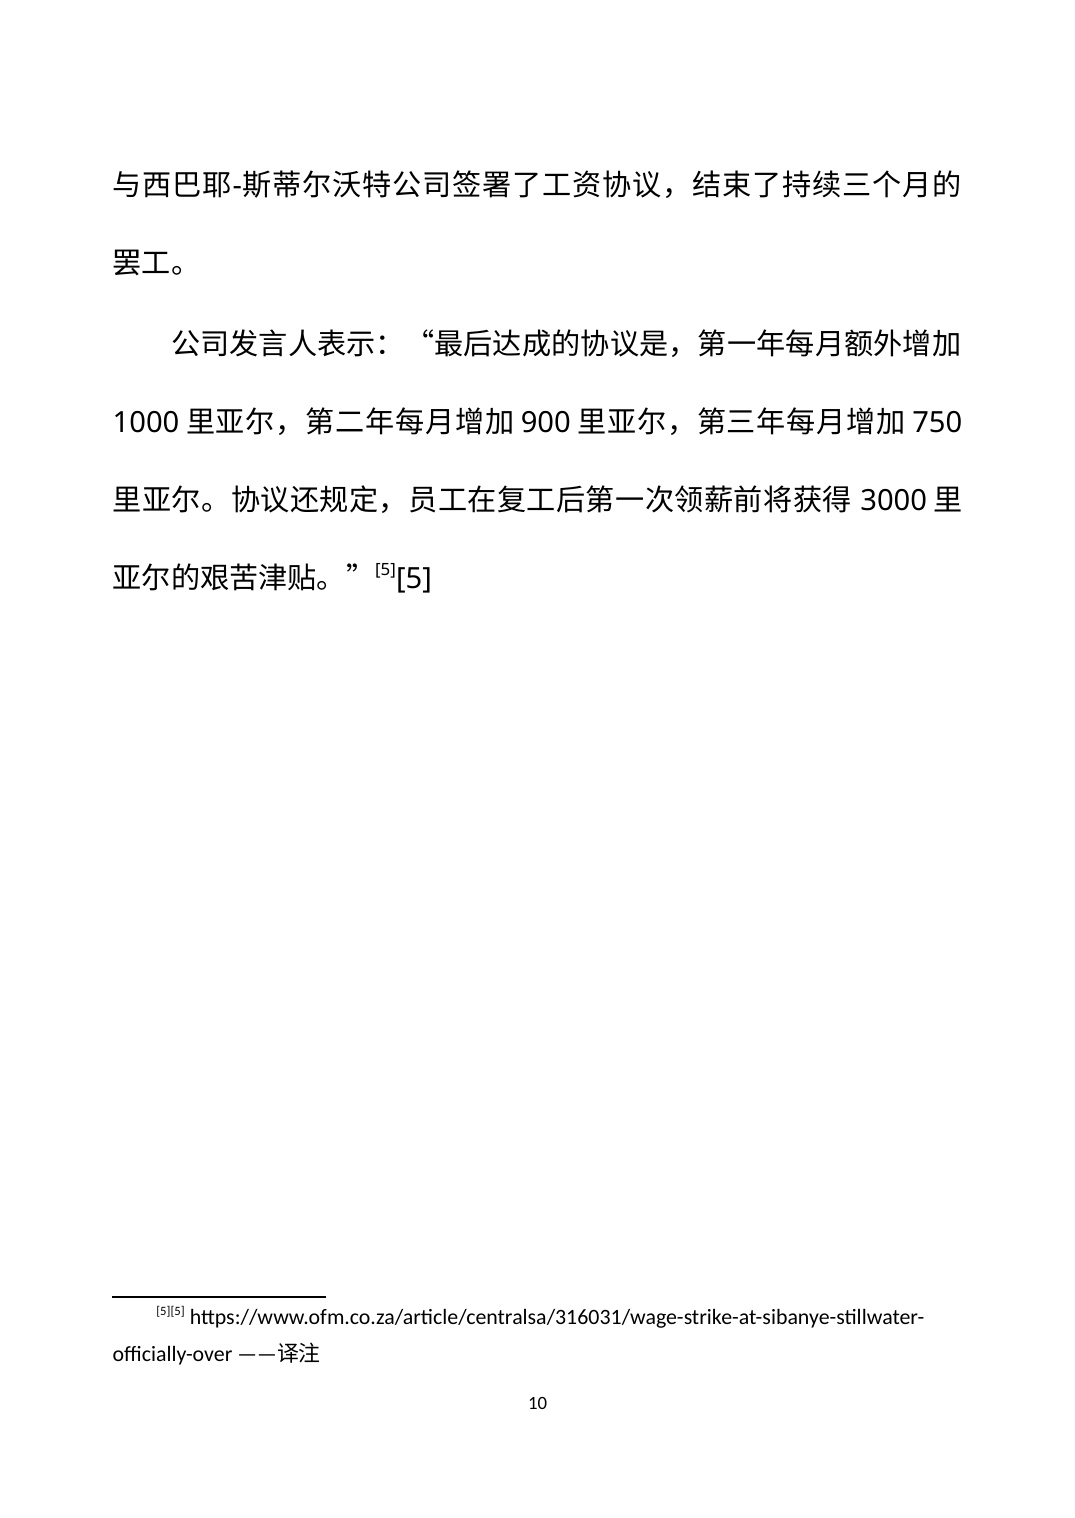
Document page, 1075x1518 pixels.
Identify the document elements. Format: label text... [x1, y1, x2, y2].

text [112, 150, 962, 293]
text 公司发言人表示：“最后达成的协议是，第一年每月额外增加1000里亚尔，第二年每月增加900里亚尔，第三年每月增加750里亚尔。协议还规定，员工在复工后第一次领薪前将获得3000里亚尔的艰苦津贴。”[5] [112, 309, 962, 608]
